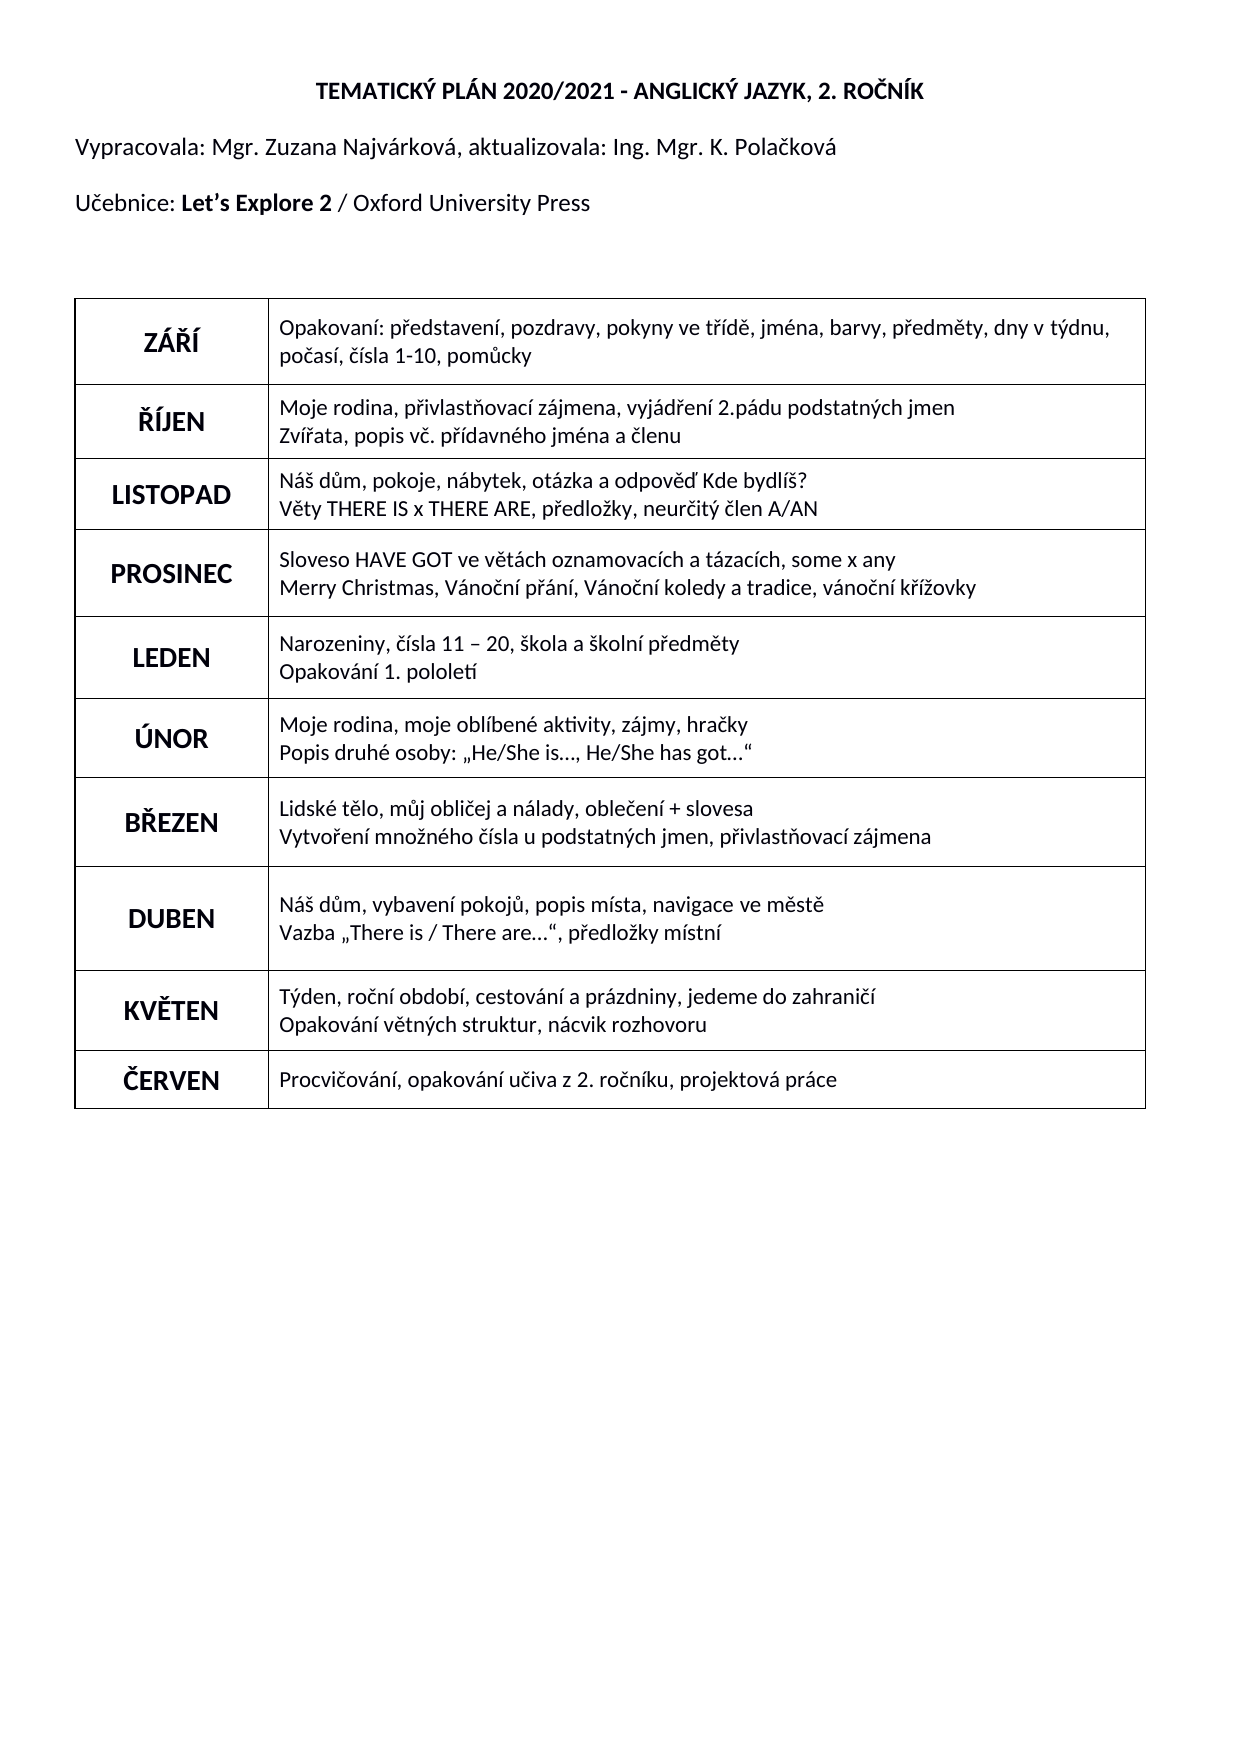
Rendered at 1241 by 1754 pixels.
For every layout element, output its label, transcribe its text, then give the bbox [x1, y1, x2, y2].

table_cell LISTOPAD [76, 459, 268, 529]
table_cell Moje rodina, přivlastňovací zájmena, vyjádření 2.pádu podstatných jmen Zvířata, popis vč. přídavného jména a členu [269, 385, 1145, 457]
table_cell Týden, roční období, cestování a prázdniny, jedeme do zahraničí Opakování větných struktur, nácvik rozhovoru [269, 971, 1145, 1050]
text Učebnice: Let’s Explore 2 / Oxford University Press [75, 187, 1165, 217]
table_header ZÁŘÍ [76, 299, 268, 384]
table_cell ŘÍJEN [76, 385, 268, 457]
table_cell Narozeniny, čísla 11 – 20, škola a školní předměty Opakování 1. pololetí [269, 617, 1145, 698]
table_cell LEDEN [76, 617, 268, 698]
table_cell DUBEN [76, 867, 268, 970]
table_cell KVĚTEN [76, 971, 268, 1050]
table_cell Procvičování, opakování učiva z 2. ročníku, projektová práce [269, 1051, 1145, 1108]
table_cell BŘEZEN [76, 778, 268, 866]
table_cell Sloveso HAVE GOT ve větách oznamovacích a tázacích, some x any Merry Christmas, Vánoční přání, Vánoční koledy a tradice, vánoční křížovky [269, 530, 1145, 616]
table_cell Náš dům, vybavení pokojů, popis místa, navigace ve městě Vazba „There is / There are…“, předložky místní [269, 867, 1145, 970]
table_header Opakovaní: představení, pozdravy, pokyny ve třídě, jména, barvy, předměty, dny v týdnu, počasí, čísla 1-10, pomůcky [269, 299, 1145, 384]
table_cell Moje rodina, moje oblíbené aktivity, zájmy, hračky Popis druhé osoby: „He/She is…, He/She has got…“ [269, 699, 1145, 777]
table_cell Náš dům, pokoje, nábytek, otázka a odpověď Kde bydlíš? Věty THERE IS x THERE ARE, předložky, neurčitý člen A/AN [269, 459, 1145, 529]
text Vypracovala: Mgr. Zuzana Najvárková, aktualizovala: Ing. Mgr. K. Polačková [75, 131, 1165, 161]
table_cell ČERVEN [76, 1051, 268, 1108]
text TEMATICKÝ PLÁN 2020/2021 - ANGLICKÝ JAZYK, 2. ROČNÍK [75, 75, 1165, 106]
table_cell PROSINEC [76, 530, 268, 616]
table_cell Lidské tělo, můj obličej a nálady, oblečení + slovesa Vytvoření množného čísla u podstatných jmen, přivlastňovací zájmena [269, 778, 1145, 866]
table_cell ÚNOR [76, 699, 268, 777]
